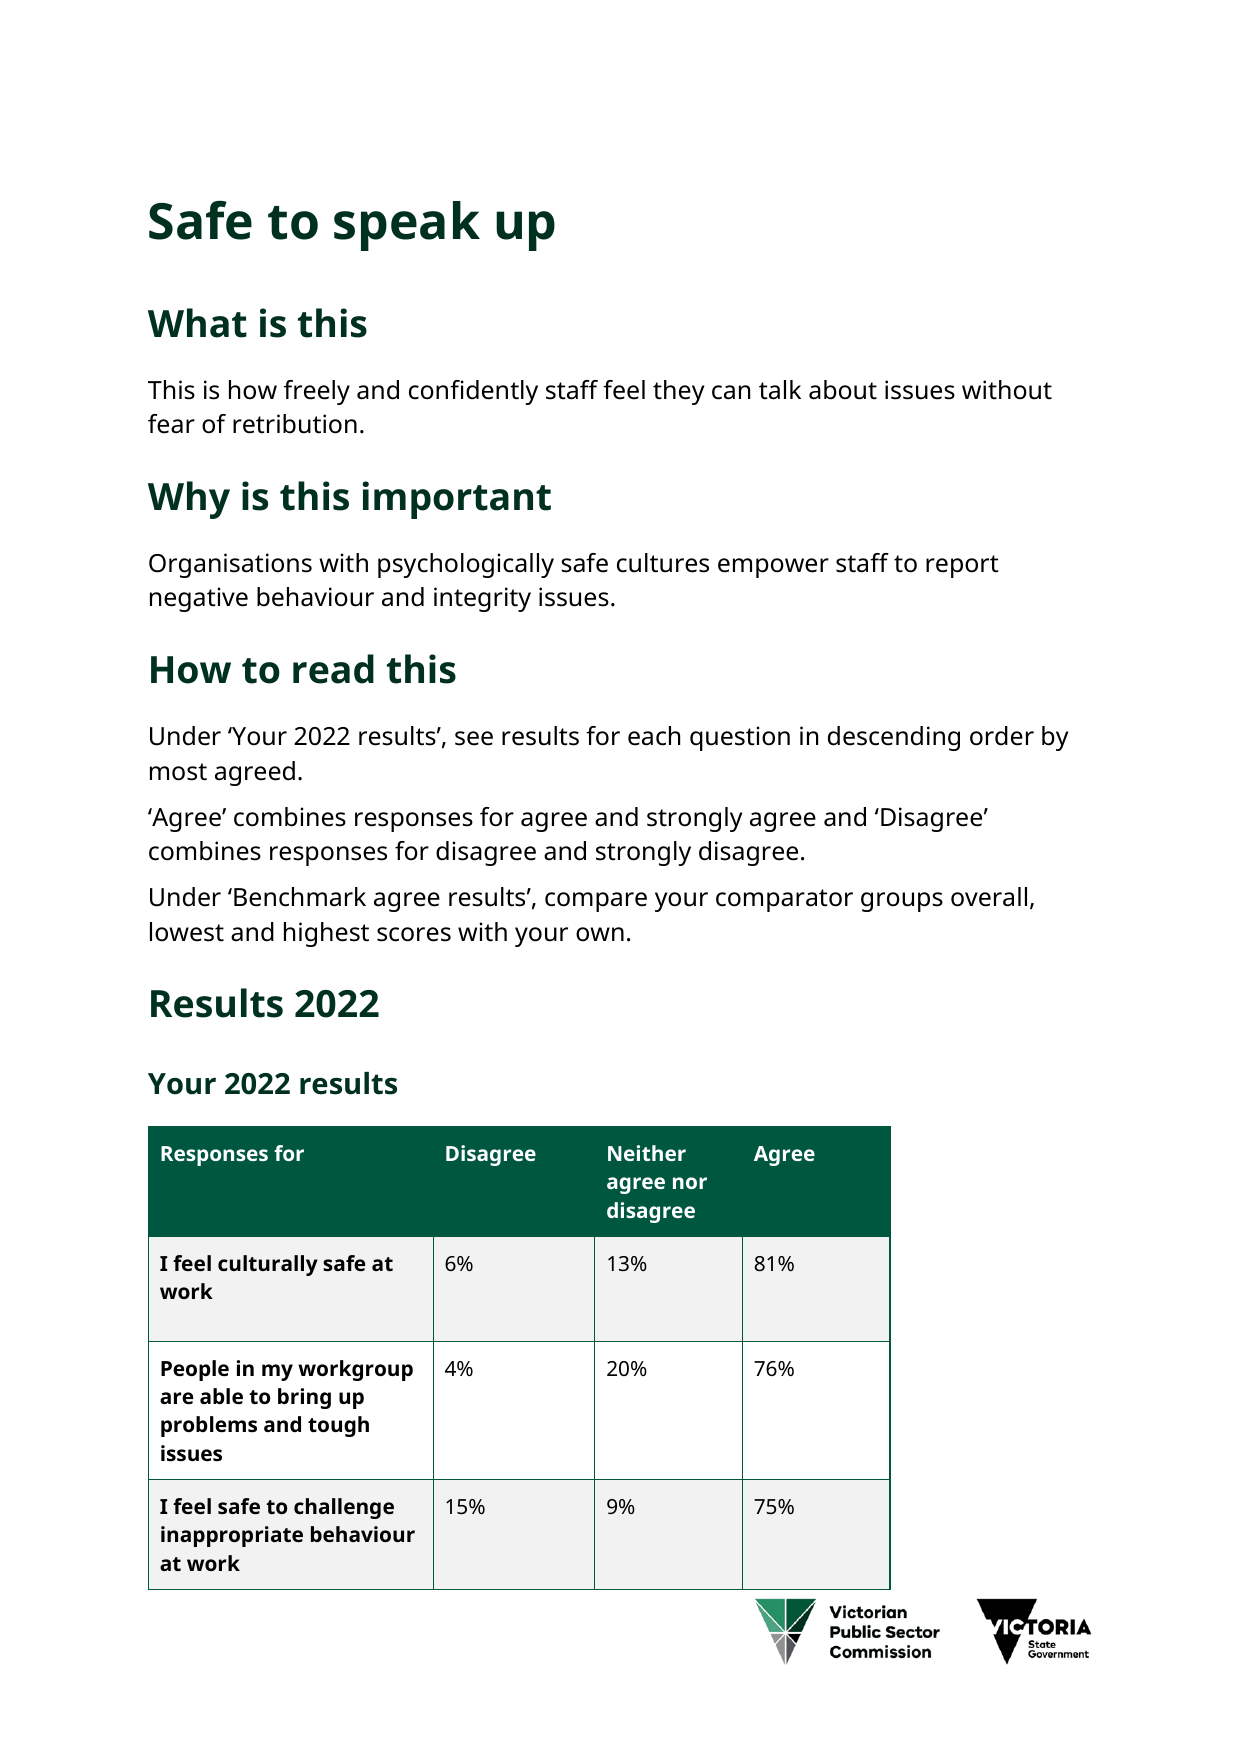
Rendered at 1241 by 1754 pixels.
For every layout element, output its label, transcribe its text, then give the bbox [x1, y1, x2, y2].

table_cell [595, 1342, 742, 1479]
subtitle Why is this important [148, 470, 1092, 521]
subtitle How to read this [148, 643, 1092, 694]
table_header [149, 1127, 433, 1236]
text Under ‘Benchmark agree results’, compare your comparator groups overall, lowest and highest scores with your own. [148, 880, 1092, 948]
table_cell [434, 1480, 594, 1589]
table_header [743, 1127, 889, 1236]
text ‘Agree’ combines responses for agree and strongly agree and ‘Disagree’ combines responses for disagree and strongly disagree. [148, 799, 1092, 868]
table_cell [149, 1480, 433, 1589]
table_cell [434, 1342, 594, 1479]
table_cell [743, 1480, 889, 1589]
subtitle Your 2022 results [148, 1064, 1092, 1103]
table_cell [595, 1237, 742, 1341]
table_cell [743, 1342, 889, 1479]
text Organisations with psychologically safe cultures empower staff to report negative behaviour and integrity issues. [148, 546, 1092, 614]
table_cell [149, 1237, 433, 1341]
text This is how freely and confidently staff feel they can talk about issues without fear of retribution. [148, 373, 1092, 441]
picture [754, 1598, 1093, 1666]
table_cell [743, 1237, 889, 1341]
subtitle What is this [148, 297, 1092, 348]
subtitle Results 2022 [148, 977, 1092, 1028]
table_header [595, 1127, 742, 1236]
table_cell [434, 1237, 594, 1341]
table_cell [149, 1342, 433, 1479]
text Under ‘Your 2022 results’, see results for each question in descending order by most agreed. [148, 719, 1092, 787]
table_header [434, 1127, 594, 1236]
subtitle Safe to speak up [148, 186, 1092, 254]
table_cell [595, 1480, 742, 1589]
